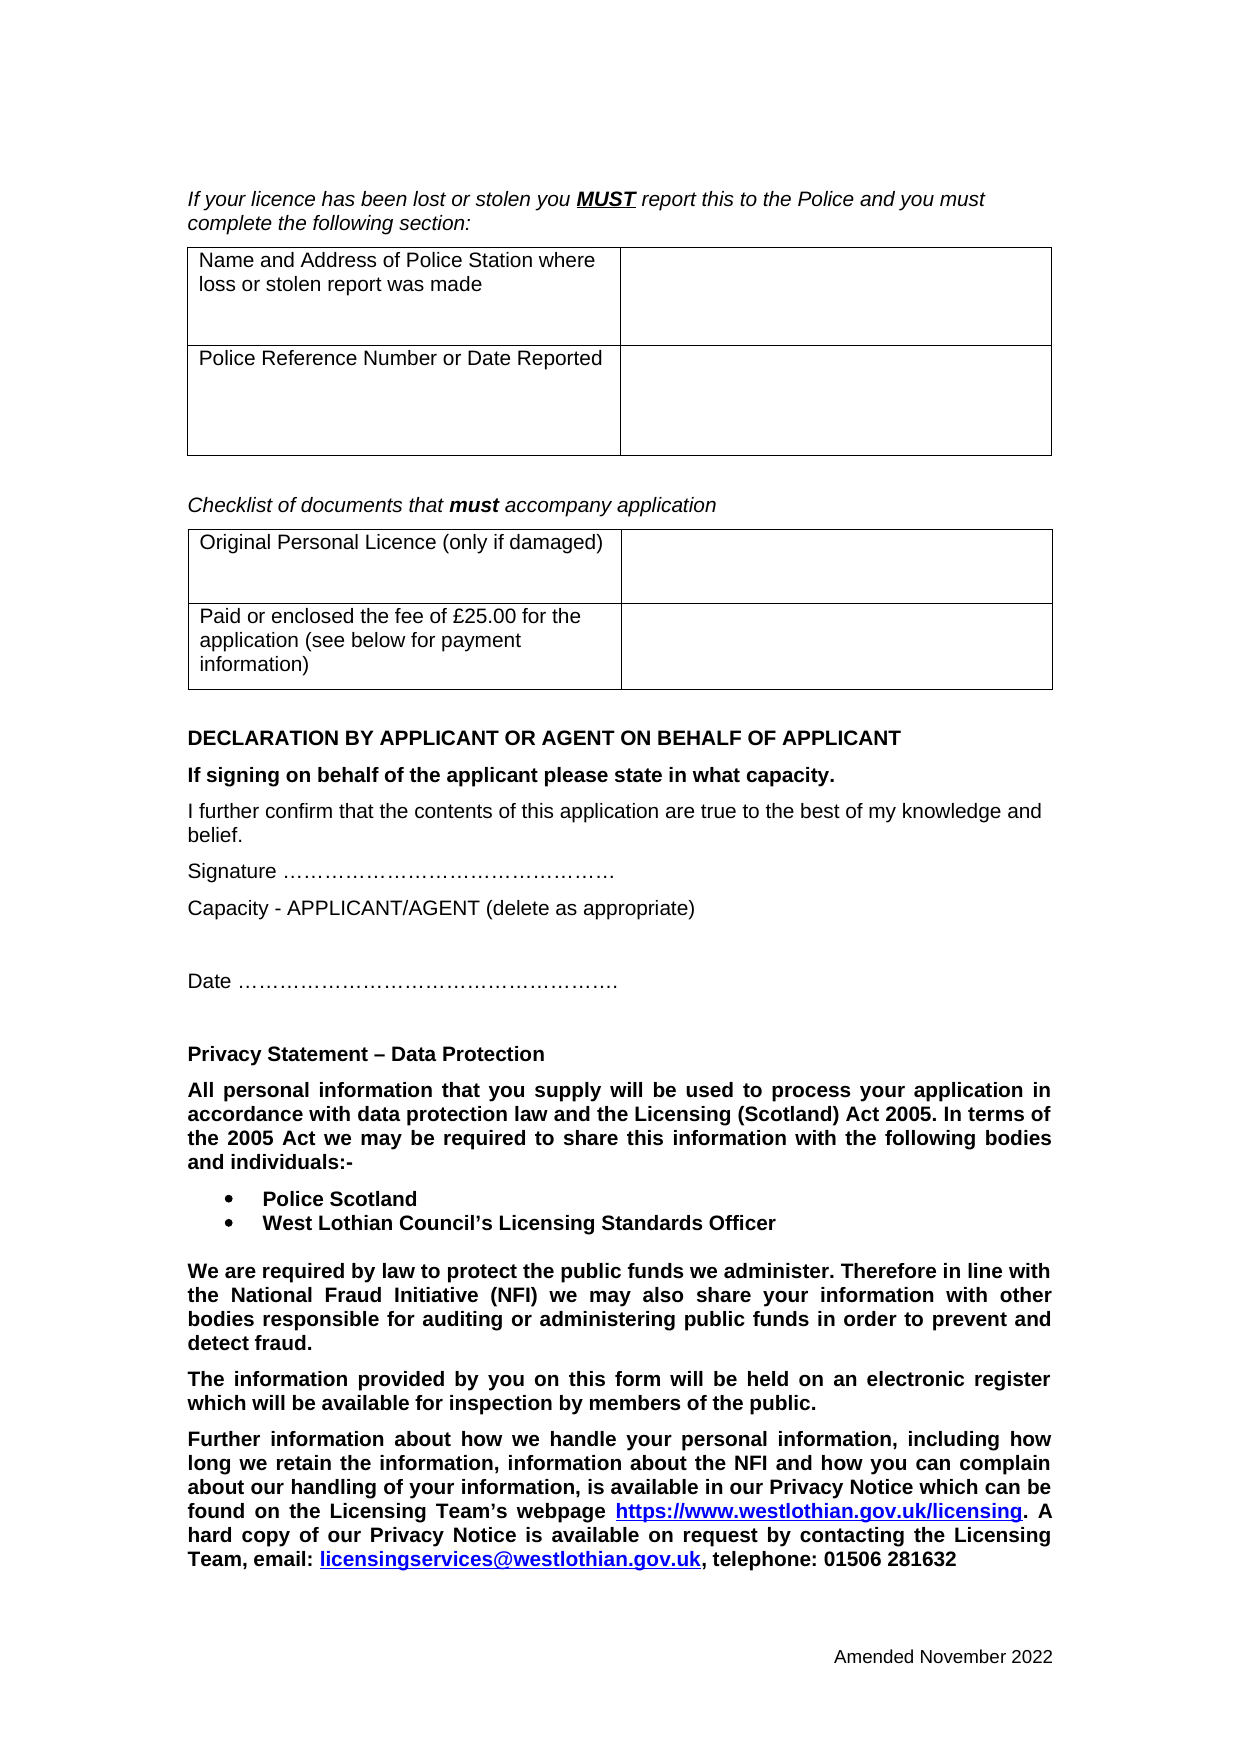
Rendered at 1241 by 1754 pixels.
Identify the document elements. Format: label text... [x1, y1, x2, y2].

text Further information about how we handle your personal information, including how long we retain the information, information about the NFI and how you can complain about our handling of your information, is available in our Privacy Notice which can be found on the Licensing Team’s webpage https://www.westlothian.gov.uk/licensing. A hard copy of our Privacy Notice is available on request by contacting the Licensing Team, email: licensingservices@westlothian.gov.uk, telephone: 01506 281632 [187, 1427, 1053, 1571]
table_header [621, 248, 1051, 345]
text The information provided by you on this form will be held on an electronic register which will be available for inspection by members of the public. [187, 1367, 1053, 1415]
text If your licence has been lost or stolen you MUST report this to the Police and you must complete the following section: [187, 186, 1053, 234]
text Checklist of documents that must accompany application [187, 493, 1053, 517]
table_cell [622, 604, 1052, 688]
list Police Scotland [225, 1186, 1053, 1211]
table_cell Police Reference Number or Date Reported [188, 346, 620, 455]
text We are required by law to protect the public funds we administer. Therefore in line with the National Fraud Initiative (NFI) we may also share your information with other bodies responsible for auditing or administering public funds in order to prevent and detect fraud. [187, 1258, 1053, 1354]
table_header [622, 530, 1052, 603]
text If signing on behalf of the applicant please state in what capacity. [187, 762, 1053, 786]
text All personal information that you supply will be used to process your application in accordance with data protection law and the Licensing (Scotland) Act 2005. In terms of the 2005 Act we may be required to share this information with the following bodies and individuals:- [187, 1078, 1053, 1174]
table_cell [621, 346, 1051, 455]
text Signature ………………………………………… [187, 859, 1053, 883]
text Privacy Statement – Data Protection [187, 1042, 1053, 1066]
list West Lothian Council’s Licensing Standards Officer [225, 1211, 1053, 1234]
table_cell Paid or enclosed the fee of £25.00 for the application (see below for payment information) [189, 604, 621, 688]
text Capacity - APPLICANT/AGENT (delete as appropriate) [187, 896, 1053, 920]
text Date ………………………………………………. [187, 969, 1053, 993]
table_header Original Personal Licence (only if damaged) [189, 530, 621, 603]
text DECLARATION BY APPLICANT OR AGENT ON BEHALF OF APPLICANT [187, 726, 1053, 750]
text I further confirm that the contents of this application are true to the best of my knowledge and belief. [187, 799, 1053, 847]
table_header Name and Address of Police Station where loss or stolen report was made [188, 248, 620, 345]
